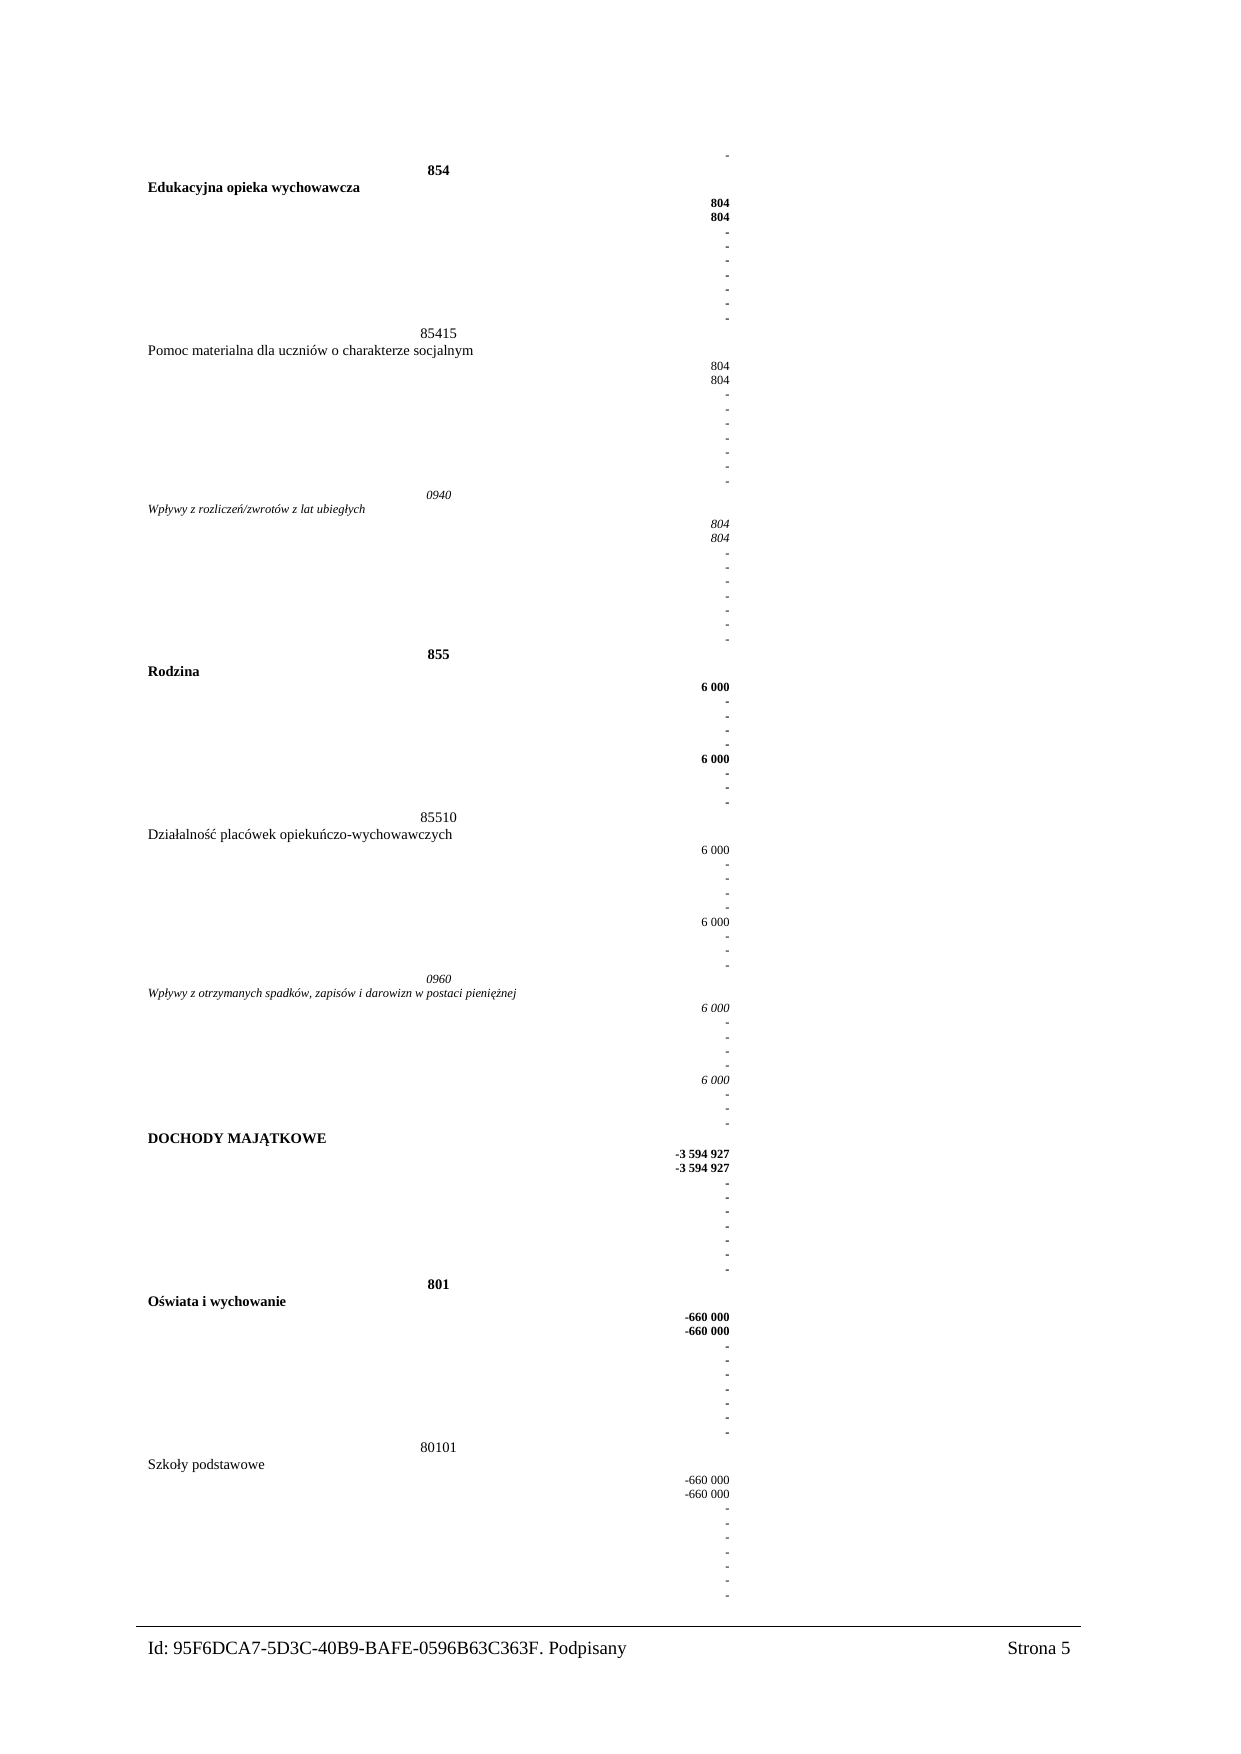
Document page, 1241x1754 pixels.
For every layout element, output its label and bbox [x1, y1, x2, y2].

table_header [136, 148, 740, 1602]
